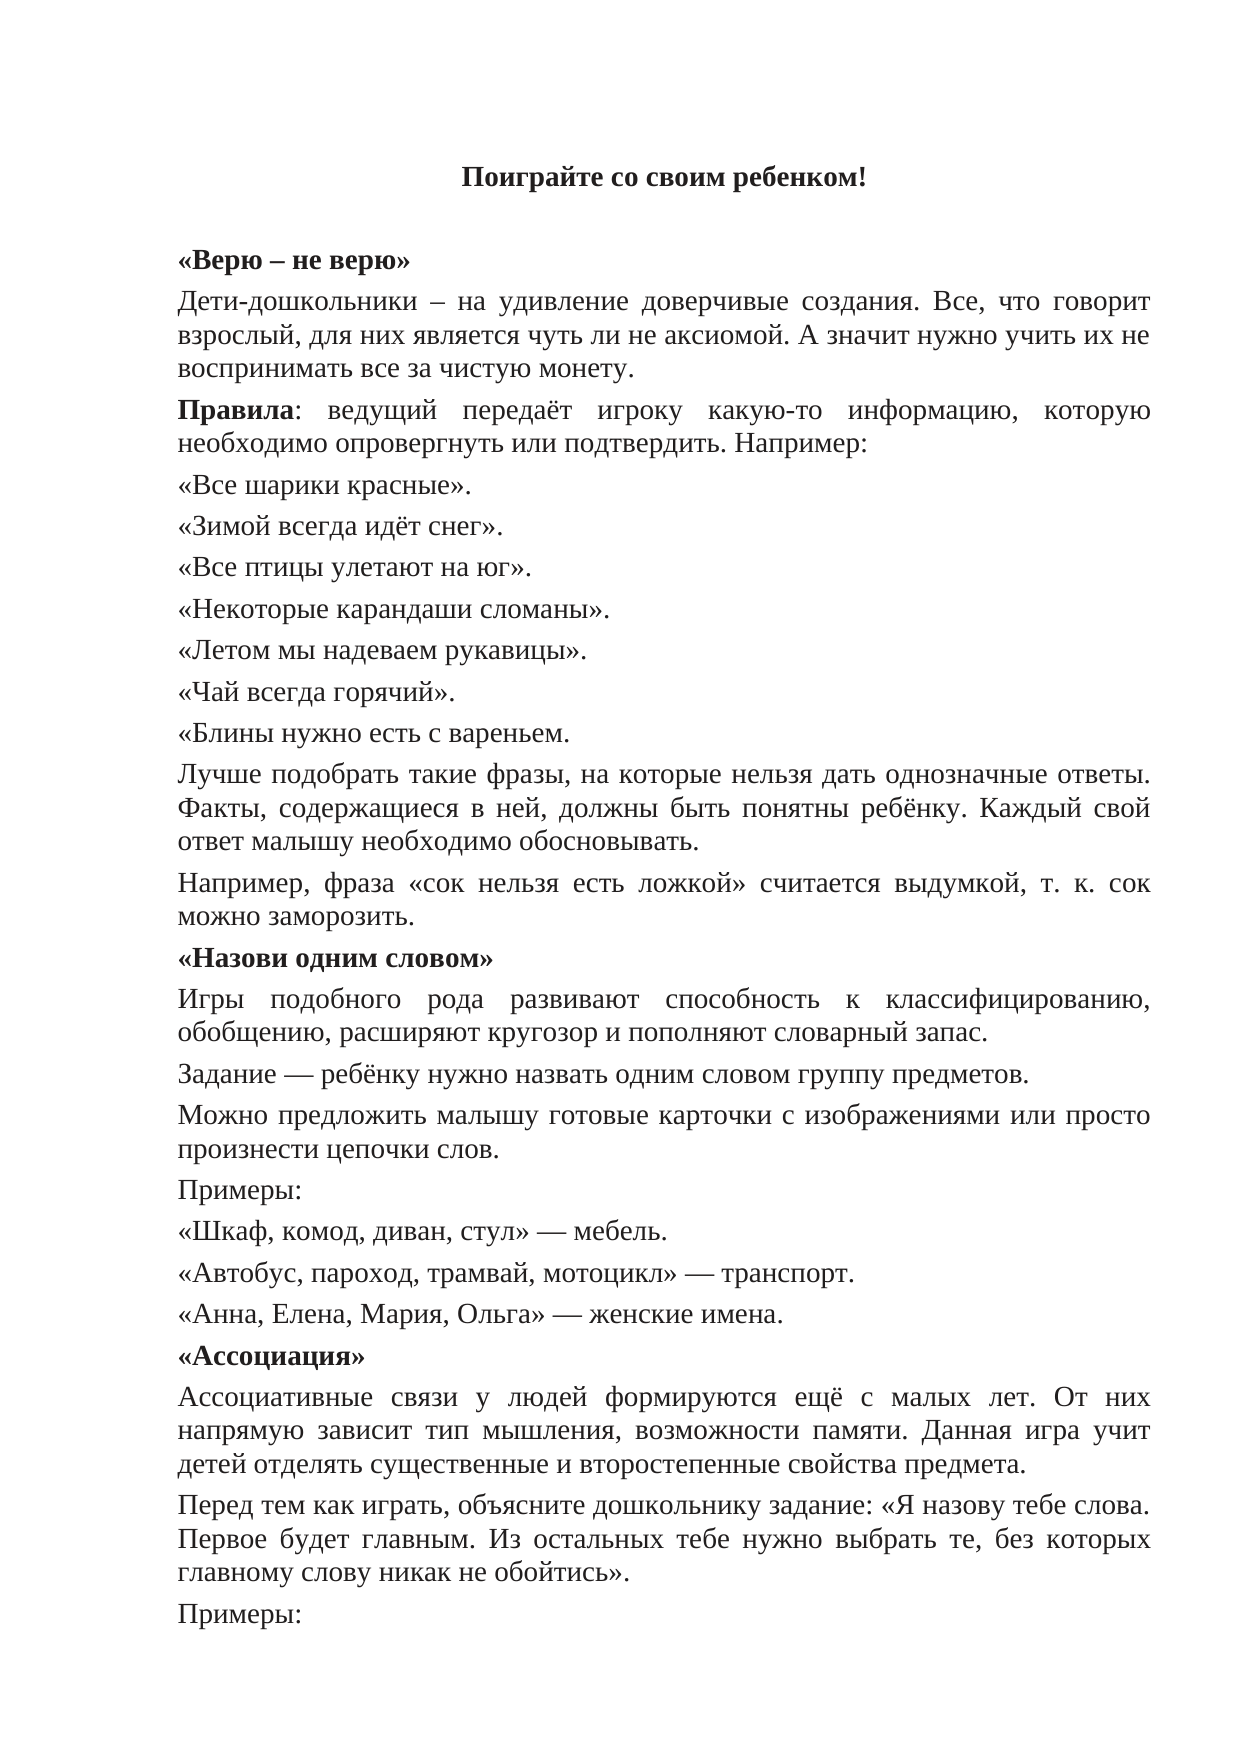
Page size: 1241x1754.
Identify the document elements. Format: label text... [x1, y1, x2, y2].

text «Летом мы надеваем рукавицы». [177, 632, 1152, 666]
text Перед тем как играть, объясните дошкольнику задание: «Я назову тебе слова. Первое будет главным. Из остальных тебе нужно выбрать те, без которых главному слову никак не обойтись». [177, 1487, 1152, 1588]
text Примеры: [177, 1596, 1152, 1629]
text «Анна, Елена, Мария, Ольга» — женские имена. [177, 1296, 1152, 1330]
text «Некоторые карандаши сломаны». [177, 591, 1152, 624]
text Ассоциативные связи у людей формируются ещё с малых лет. От них напрямую зависит тип мышления, возможности памяти. Данная игра учит детей отделять существенные и второстепенные свойства предмета. [177, 1379, 1152, 1479]
text Лучше подобрать такие фразы, на которые нельзя дать однозначные ответы. Факты, содержащиеся в ней, должны быть понятны ребёнку. Каждый свой ответ малышу необходимо обосновывать. [177, 756, 1152, 857]
text Примеры: [177, 1172, 1152, 1206]
text «Все птицы улетают на юг». [177, 549, 1152, 583]
text Поиграйте со своим ребенком! [177, 159, 1152, 193]
text «Назови одним словом» [177, 940, 1152, 973]
text «Автобус, пароход, трамвай, мотоцикл» — транспорт. [177, 1255, 1152, 1288]
text «Верю – не верю» [177, 242, 1152, 276]
text Правила: ведущий передаёт игроку какую-то информацию, которую необходимо опровергнуть или подтвердить. Например: [177, 392, 1152, 459]
text «Блины нужно есть с вареньем. [177, 715, 1152, 748]
text Задание — ребёнку нужно назвать одним словом группу предметов. [177, 1056, 1152, 1089]
text «Ассоциация» [177, 1338, 1152, 1371]
text Дети-дошкольники – на удивление доверчивые создания. Все, что говорит взрослый, для них является чуть ли не аксиомой. А значит нужно учить их не воспринимать все за чистую монету. [177, 283, 1152, 384]
text «Чай всегда горячий». [177, 674, 1152, 707]
text «Шкаф, комод, диван, стул» — мебель. [177, 1213, 1152, 1247]
text Игры подобного рода развивают способность к классифицированию, обобщению, расширяют кругозор и пополняют словарный запас. [177, 981, 1152, 1048]
text Например, фраза «сок нельзя есть ложкой» считается выдумкой, т. к. сок можно заморозить. [177, 865, 1152, 932]
text «Все шарики красные». [177, 467, 1152, 500]
text «Зимой всегда идёт снег». [177, 508, 1152, 542]
text Можно предложить малышу готовые карточки с изображениями или просто произнести цепочки слов. [177, 1097, 1152, 1164]
